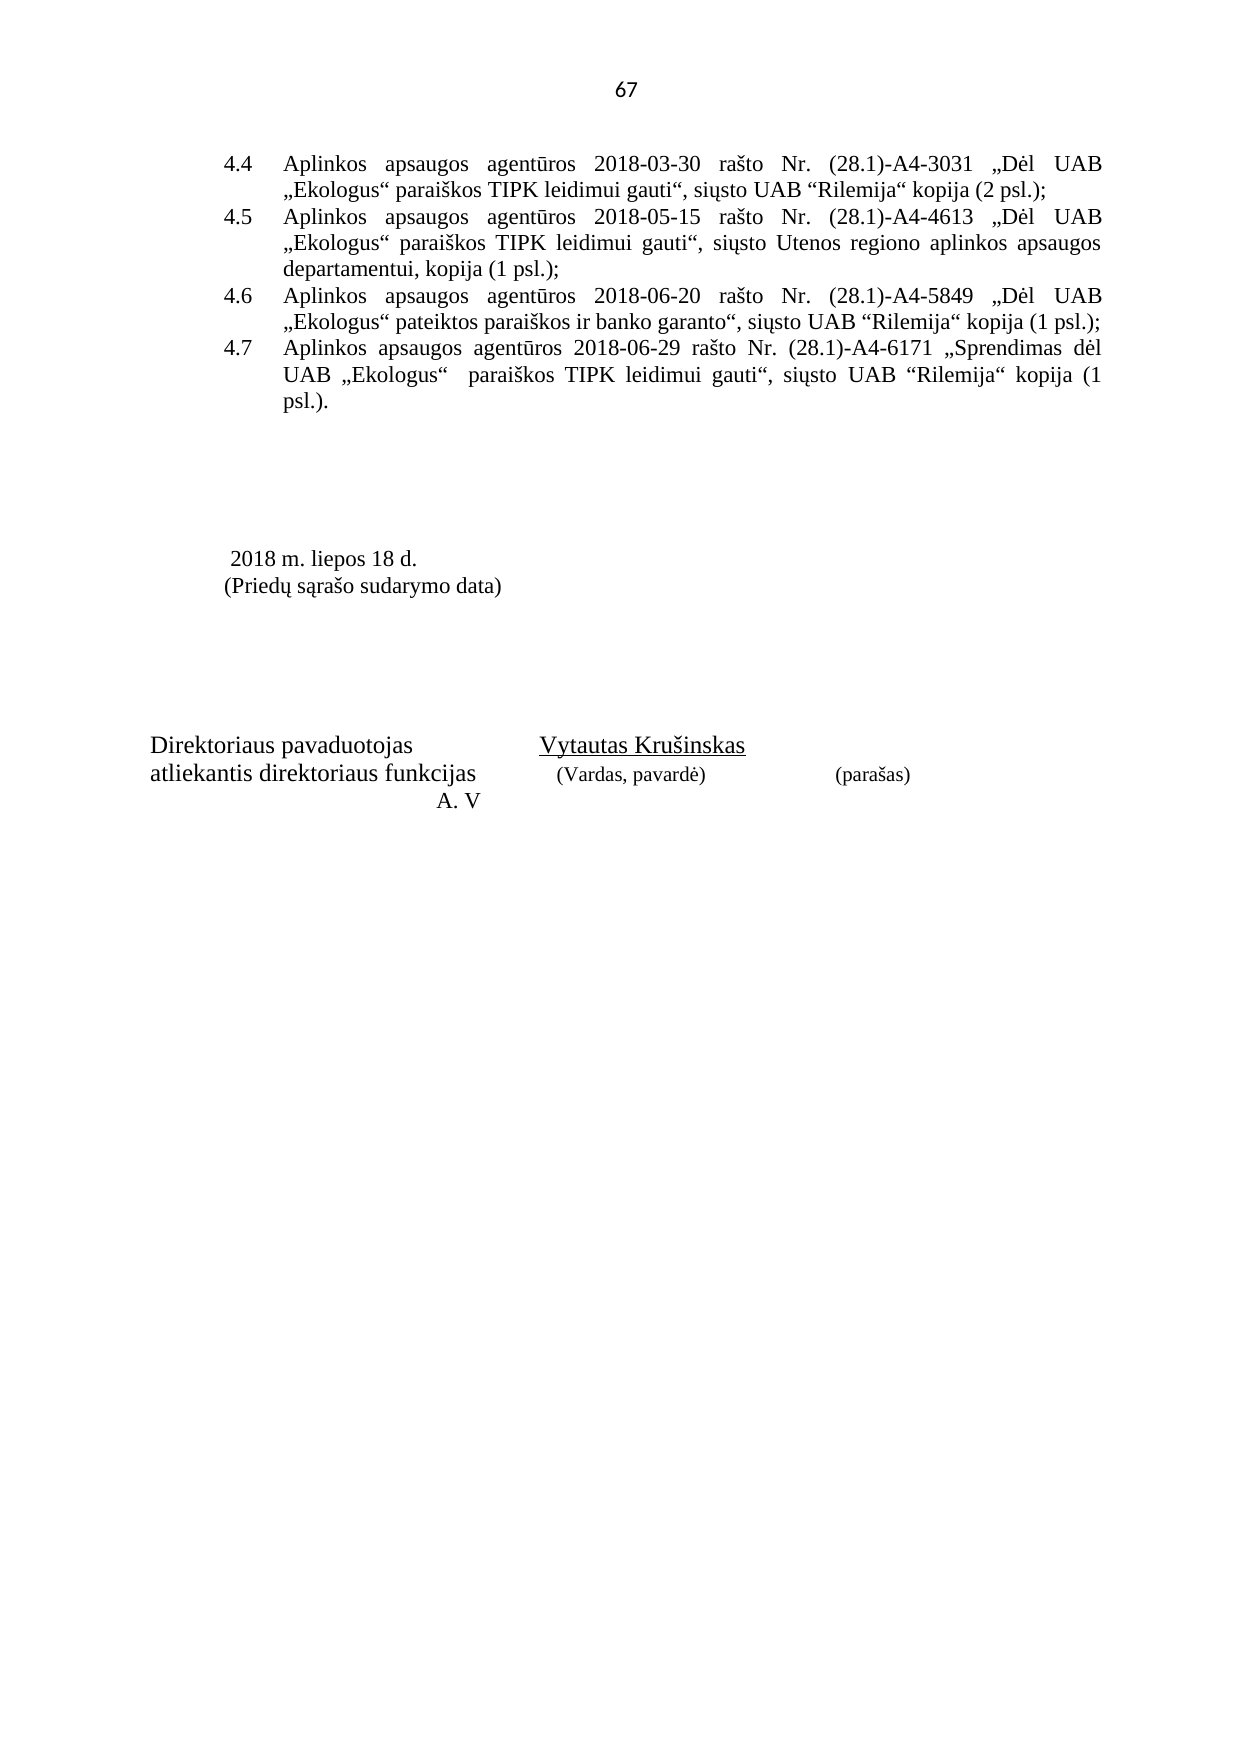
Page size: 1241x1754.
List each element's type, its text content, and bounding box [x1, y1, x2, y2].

text Direktoriaus pavaduotojas [150, 730, 1102, 758]
list Aplinkos apsaugos agentūros 2018-03-30 rašto Nr. (28.1)-A4-3031 „Dėl UAB „Ekologus“ paraiškos TIPK leidimui gauti“, siųsto UAB “Rilemija“ kopija (2 psl.); [223, 150, 1102, 203]
text 2018 m. liepos 18 d. [150, 545, 1102, 572]
list Aplinkos apsaugos agentūros 2018-06-20 rašto Nr. (28.1)-A4-5849 „Dėl UAB „Ekologus“ pateiktos paraiškos ir banko garanto“, siųsto UAB “Rilemija“ kopija (1 psl.); [223, 282, 1102, 334]
list Aplinkos apsaugos agentūros 2018-06-29 rašto Nr. (28.1)-A4-6171 „Sprendimas dėl UAB „Ekologus“ paraiškos TIPK leidimui gauti“, siųsto UAB “Rilemija“ kopija (1 psl.). [223, 334, 1102, 413]
text A. V [150, 787, 1102, 814]
text atliekantis direktoriaus funkcijas (Vardas, pavardė) (parašas) [150, 758, 1102, 787]
text (Priedų sąrašo sudarymo data) [150, 572, 1102, 598]
list Aplinkos apsaugos agentūros 2018-05-15 rašto Nr. (28.1)-A4-4613 „Dėl UAB „Ekologus“ paraiškos TIPK leidimui gauti“, siųsto Utenos regiono aplinkos apsaugos departamentui, kopija (1 psl.); [223, 203, 1102, 282]
